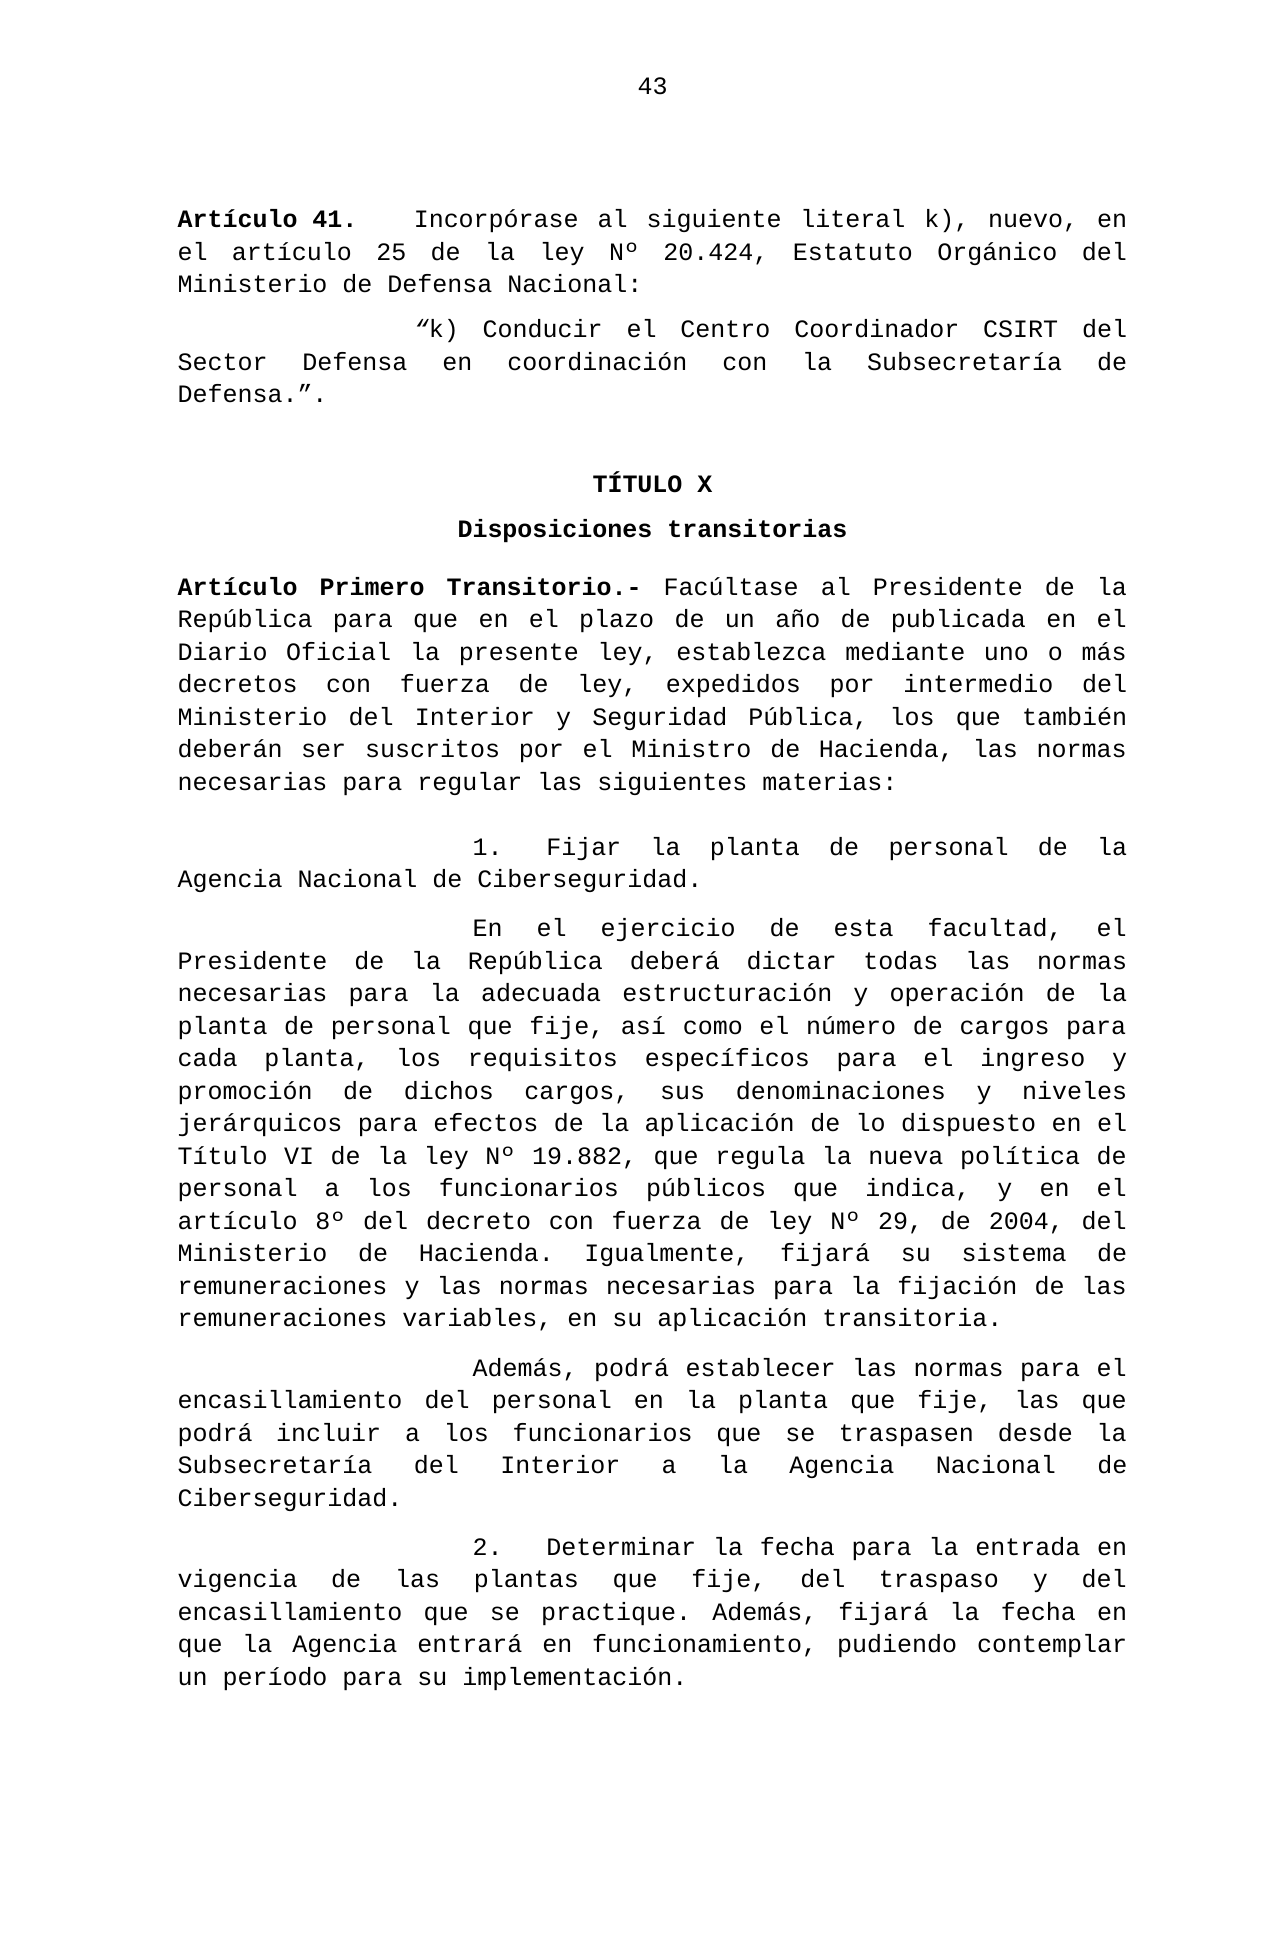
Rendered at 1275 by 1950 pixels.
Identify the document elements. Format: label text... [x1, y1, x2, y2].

text En el ejercicio de esta facultad, el Presidente de la República deberá dictar todas las normas necesarias para la adecuada estructuración y operación de la planta de personal que fije, así como el número de cargos para cada planta, los requisitos específicos para el ingreso y promoción de dichos cargos, sus denominaciones y niveles jerárquicos para efectos de la aplicación de lo dispuesto en el Título VI de la ley Nº 19.882, que regula la nueva política de personal a los funcionarios públicos que indica, y en el artículo 8º del decreto con fuerza de ley Nº 29, de 2004, del Ministerio de Hacienda. Igualmente, fijará su sistema de remuneraciones y las normas necesarias para la fijación de las remuneraciones variables, en su aplicación transitoria. [177, 916, 1127, 1334]
text 2. Determinar la fecha para la entrada en vigencia de las plantas que fije, del traspaso y del encasillamiento que se practique. Además, fijará la fecha en que la Agencia entrará en funcionamiento, pudiendo contemplar un período para su implementación. [177, 1534, 1127, 1693]
text TÍTULO X [177, 472, 1127, 500]
text 1. Fijar la planta de personal de la Agencia Nacional de Ciberseguridad. [177, 834, 1127, 895]
text Artículo 41. Incorpórase al siguiente literal k), nuevo, en el artículo 25 de la ley Nº 20.424, Estatuto Orgánico del Ministerio de Defensa Nacional: [177, 207, 1127, 300]
text Disposiciones transitorias [177, 517, 1127, 545]
text Además, podrá establecer las normas para el encasillamiento del personal en la planta que fije, las que podrá incluir a los funcionarios que se traspasen desde la Subsecretaría del Interior a la Agencia Nacional de Ciberseguridad. [177, 1355, 1127, 1513]
text Artículo Primero Transitorio.- Facúltase al Presidente de la República para que en el plazo de un año de publicada en el Diario Oficial la presente ley, establezca mediante uno o más decretos con fuerza de ley, expedidos por intermedio del Ministerio del Interior y Seguridad Pública, los que también deberán ser suscritos por el Ministro de Hacienda, las normas necesarias para regular las siguientes materias: [177, 574, 1127, 798]
text “k) Conducir el Centro Coordinador CSIRT del Sector Defensa en coordinación con la Subsecretaría de Defensa.”. [177, 317, 1127, 410]
